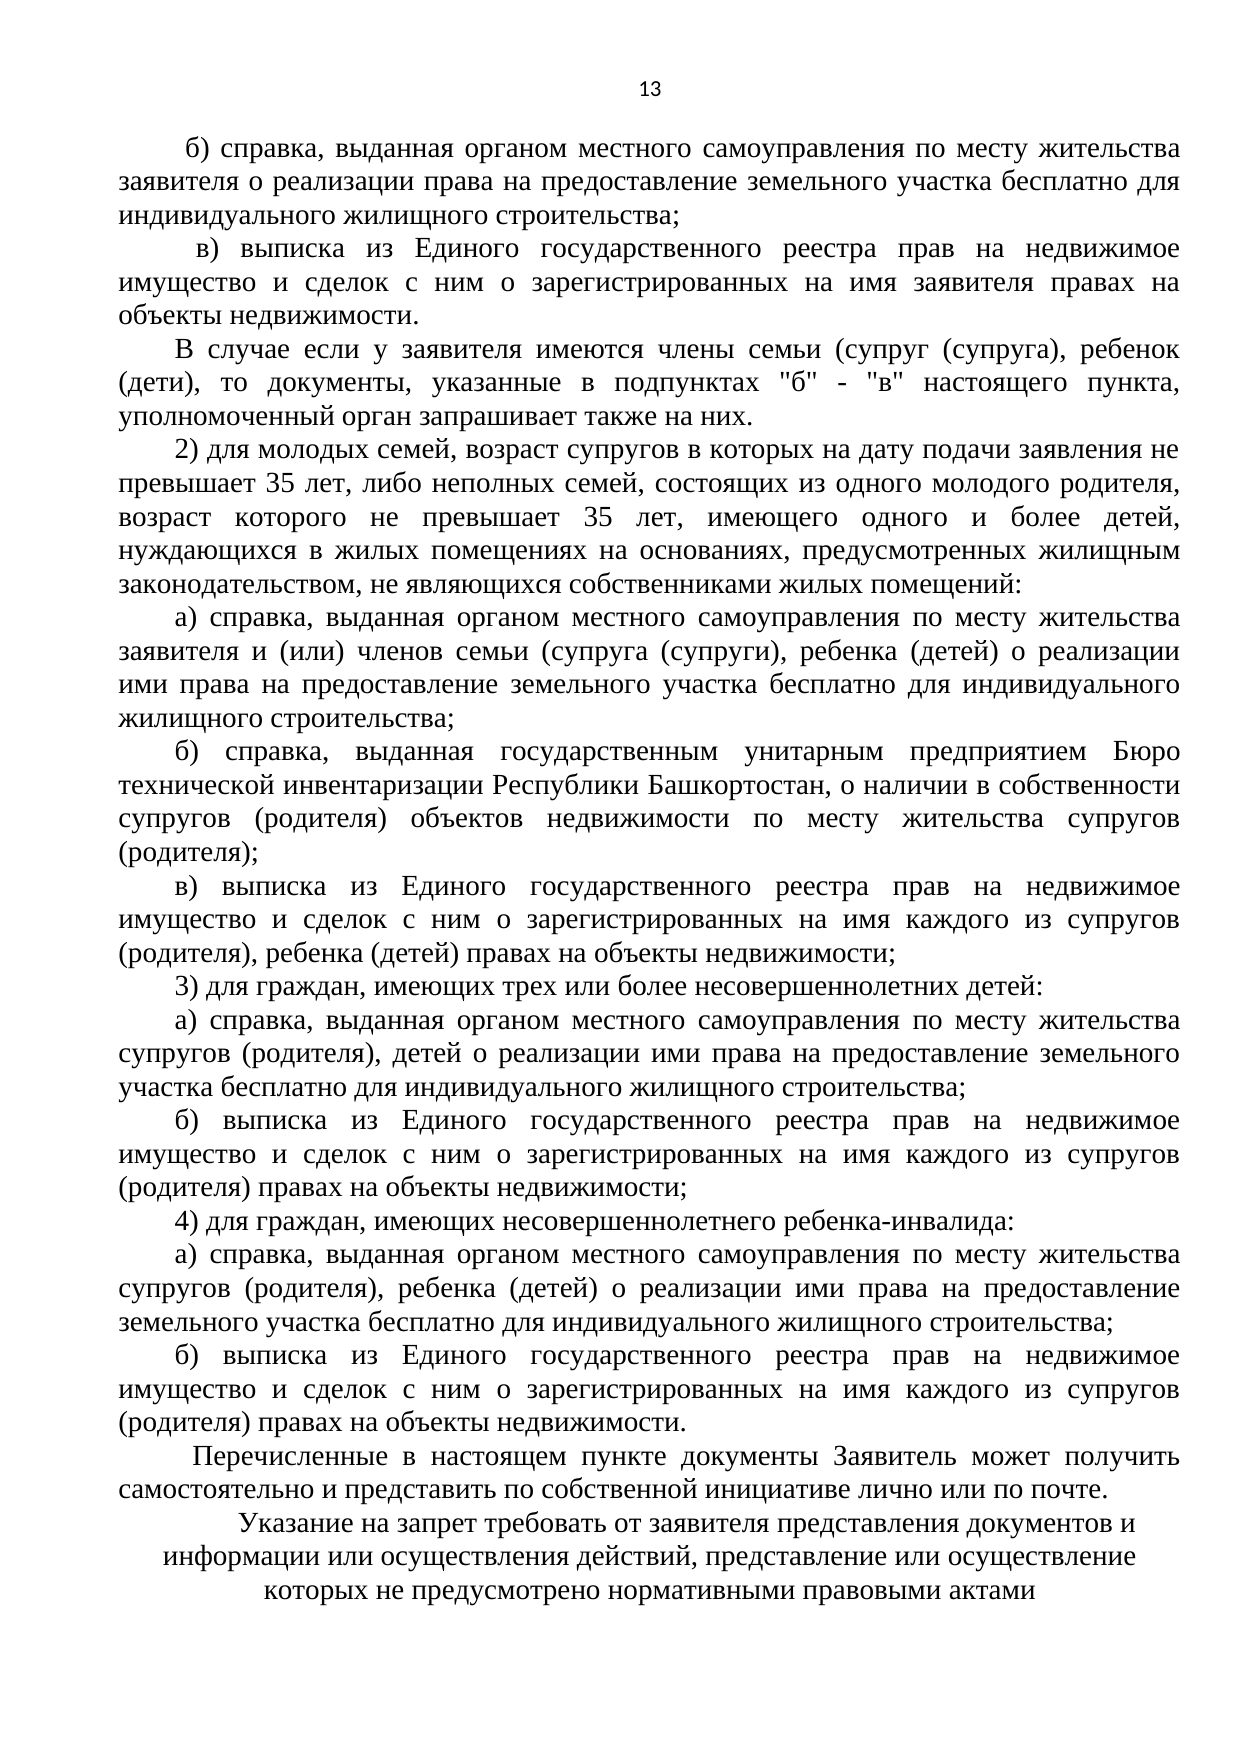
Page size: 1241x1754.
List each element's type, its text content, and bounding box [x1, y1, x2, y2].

text в) выписка из Единого государственного реестра прав на недвижимое имущество и сделок с ним о зарегистрированных на имя заявителя правах на объекты недвижимости. [118, 230, 1181, 331]
text б) выписка из Единого государственного реестра прав на недвижимое имущество и сделок с ним о зарегистрированных на имя каждого из супругов (родителя) правах на объекты недвижимости. [118, 1337, 1181, 1438]
text б) справка, выданная государственным унитарным предприятием Бюро технической инвентаризации Республики Башкортостан, о наличии в собственности супругов (родителя) объектов недвижимости по месту жительства супругов (родителя); [118, 733, 1181, 868]
text 2) для молодых семей, возраст супругов в которых на дату подачи заявления не превышает 35 лет, либо неполных семей, состоящих из одного молодого родителя, возраст которого не превышает 35 лет, имеющего одного и более детей, нуждающихся в жилых помещениях на основаниях, предусмотренных жилищным законодательством, не являющихся собственниками жилых помещений: [118, 432, 1181, 599]
text б) выписка из Единого государственного реестра прав на недвижимое имущество и сделок с ним о зарегистрированных на имя каждого из супругов (родителя) правах на объекты недвижимости; [118, 1102, 1181, 1203]
text а) справка, выданная органом местного самоуправления по месту жительства заявителя и (или) членов семьи (супруга (супруги), ребенка (детей) о реализации ими права на предоставление земельного участка бесплатно для индивидуального жилищного строительства; [118, 599, 1181, 733]
text а) справка, выданная органом местного самоуправления по месту жительства супругов (родителя), ребенка (детей) о реализации ими права на предоставление земельного участка бесплатно для индивидуального жилищного строительства; [118, 1237, 1181, 1337]
text Указание на запрет требовать от заявителя представления документов и информации или осуществления действий, представление или осуществление которых не предусмотрено нормативными правовыми актами [118, 1505, 1181, 1606]
text В случае если у заявителя имеются члены семьи (супруг (супруга), ребенок (дети), то документы, указанные в подпунктах "б" - "в" настоящего пункта, уполномоченный орган запрашивает также на них. [118, 331, 1181, 432]
text Перечисленные в настоящем пункте документы Заявитель может получить самостоятельно и представить по собственной инициативе лично или по почте. [118, 1438, 1181, 1505]
text 3) для граждан, имеющих трех или более несовершеннолетних детей: [118, 968, 1181, 1002]
text а) справка, выданная органом местного самоуправления по месту жительства супругов (родителя), детей о реализации ими права на предоставление земельного участка бесплатно для индивидуального жилищного строительства; [118, 1002, 1181, 1102]
text 4) для граждан, имеющих несовершеннолетнего ребенка-инвалида: [118, 1203, 1181, 1237]
text в) выписка из Единого государственного реестра прав на недвижимое имущество и сделок с ним о зарегистрированных на имя каждого из супругов (родителя), ребенка (детей) правах на объекты недвижимости; [118, 868, 1181, 968]
text б) справка, выданная органом местного самоуправления по месту жительства заявителя о реализации права на предоставление земельного участка бесплатно для индивидуального жилищного строительства; [118, 130, 1181, 230]
